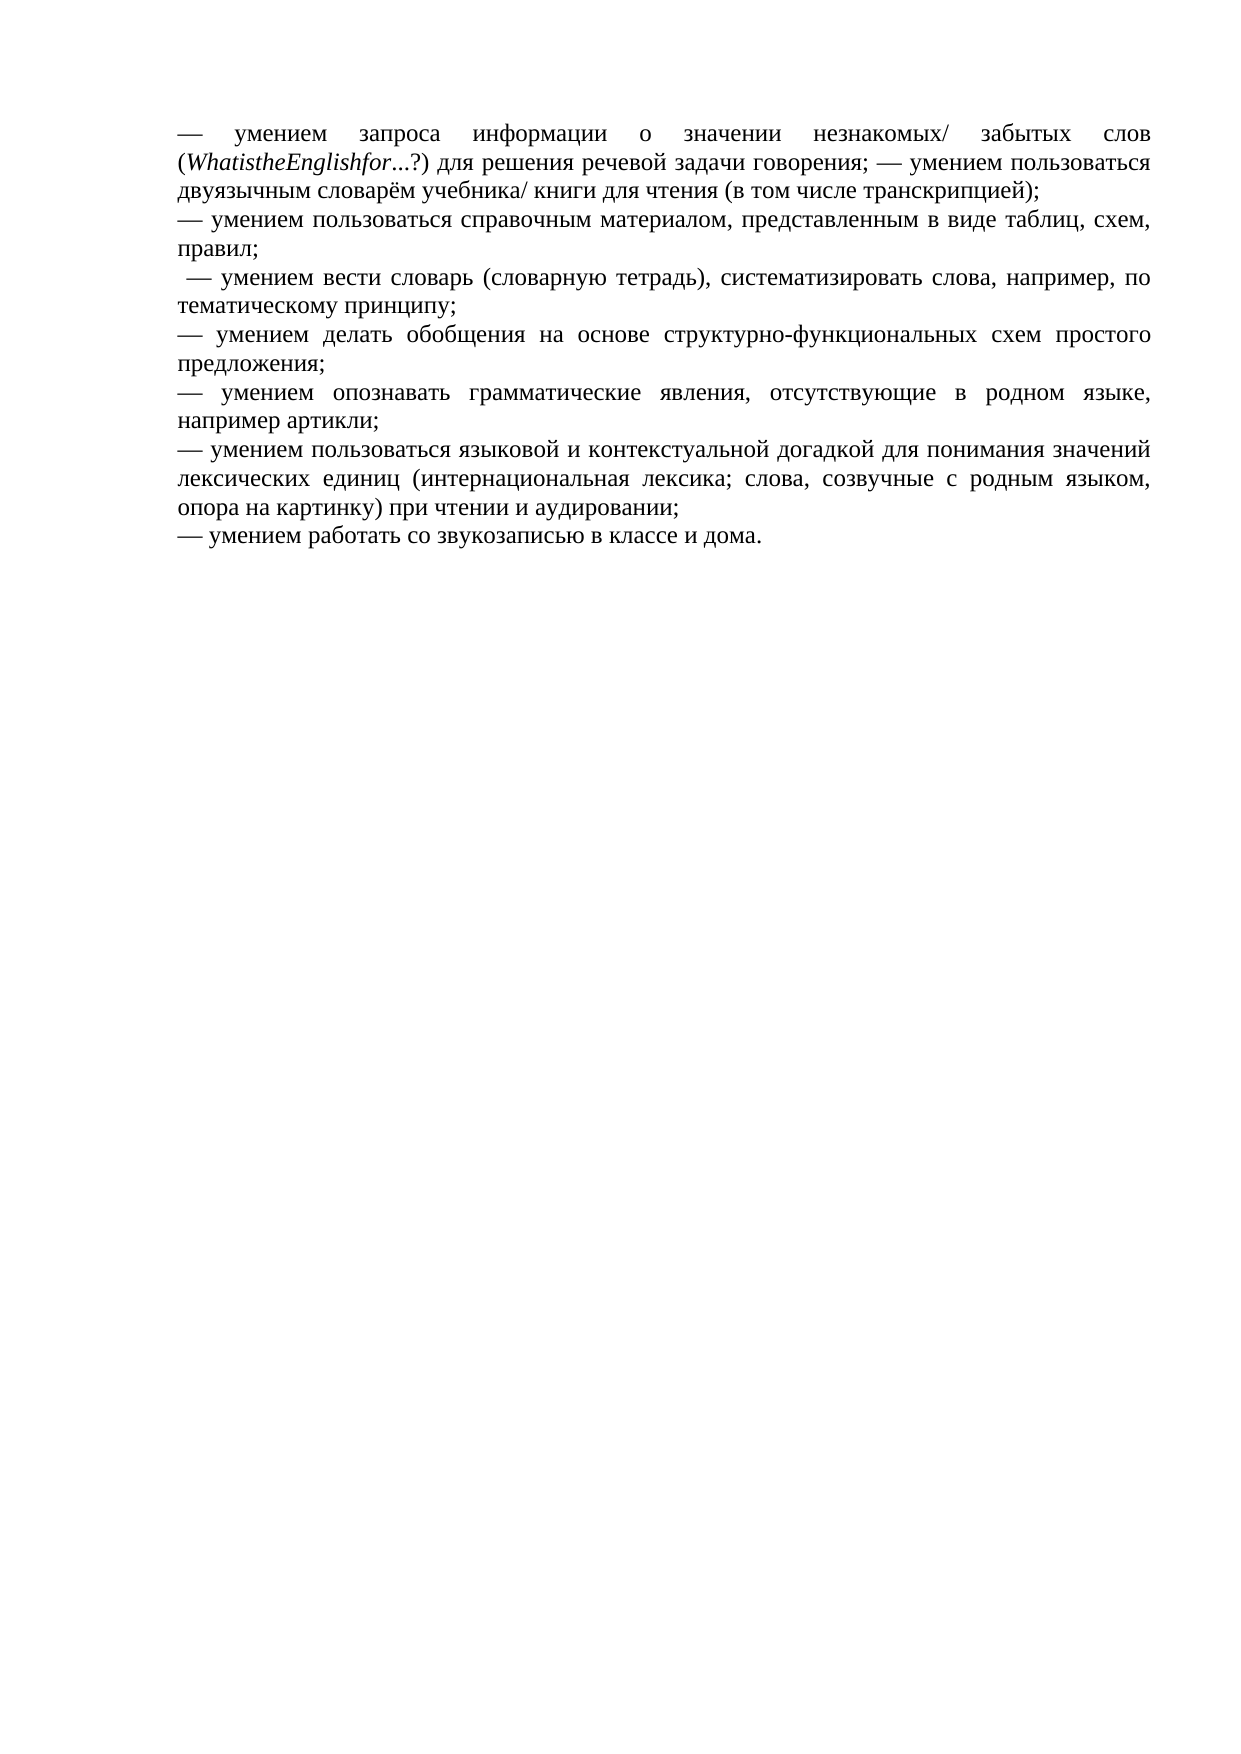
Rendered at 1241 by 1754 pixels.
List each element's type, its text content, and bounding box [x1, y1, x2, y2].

text — умением опознавать грамматические явления, отсутствующие в родном языке, например артикли; [177, 377, 1152, 434]
text — умением делать обобщения на основе структурно-функциональных схем простого предложения; [177, 319, 1152, 377]
text — умением запроса информации о значении незнакомых/ забытых слов (WhatistheEnglishfor...?) для решения речевой задачи говорения; — умением пользоваться двуязычным словарём учебника/ книги для чтения (в том числе транскрипцией); [177, 118, 1152, 204]
text — умением пользоваться справочным материалом, представленным в виде таблиц, схем, правил; [177, 204, 1152, 262]
text — умением вести словарь (словарную тетрадь), систематизировать слова, например, по тематическому принципу; [177, 262, 1152, 319]
text — умением работать со звукозаписью в классе и дома. [177, 521, 1152, 549]
text — умением пользоваться языковой и контекстуальной догадкой для понимания значений лексических единиц (интернациональная лексика; слова, созвучные с родным языком, опора на картинку) при чтении и аудировании; [177, 434, 1152, 521]
